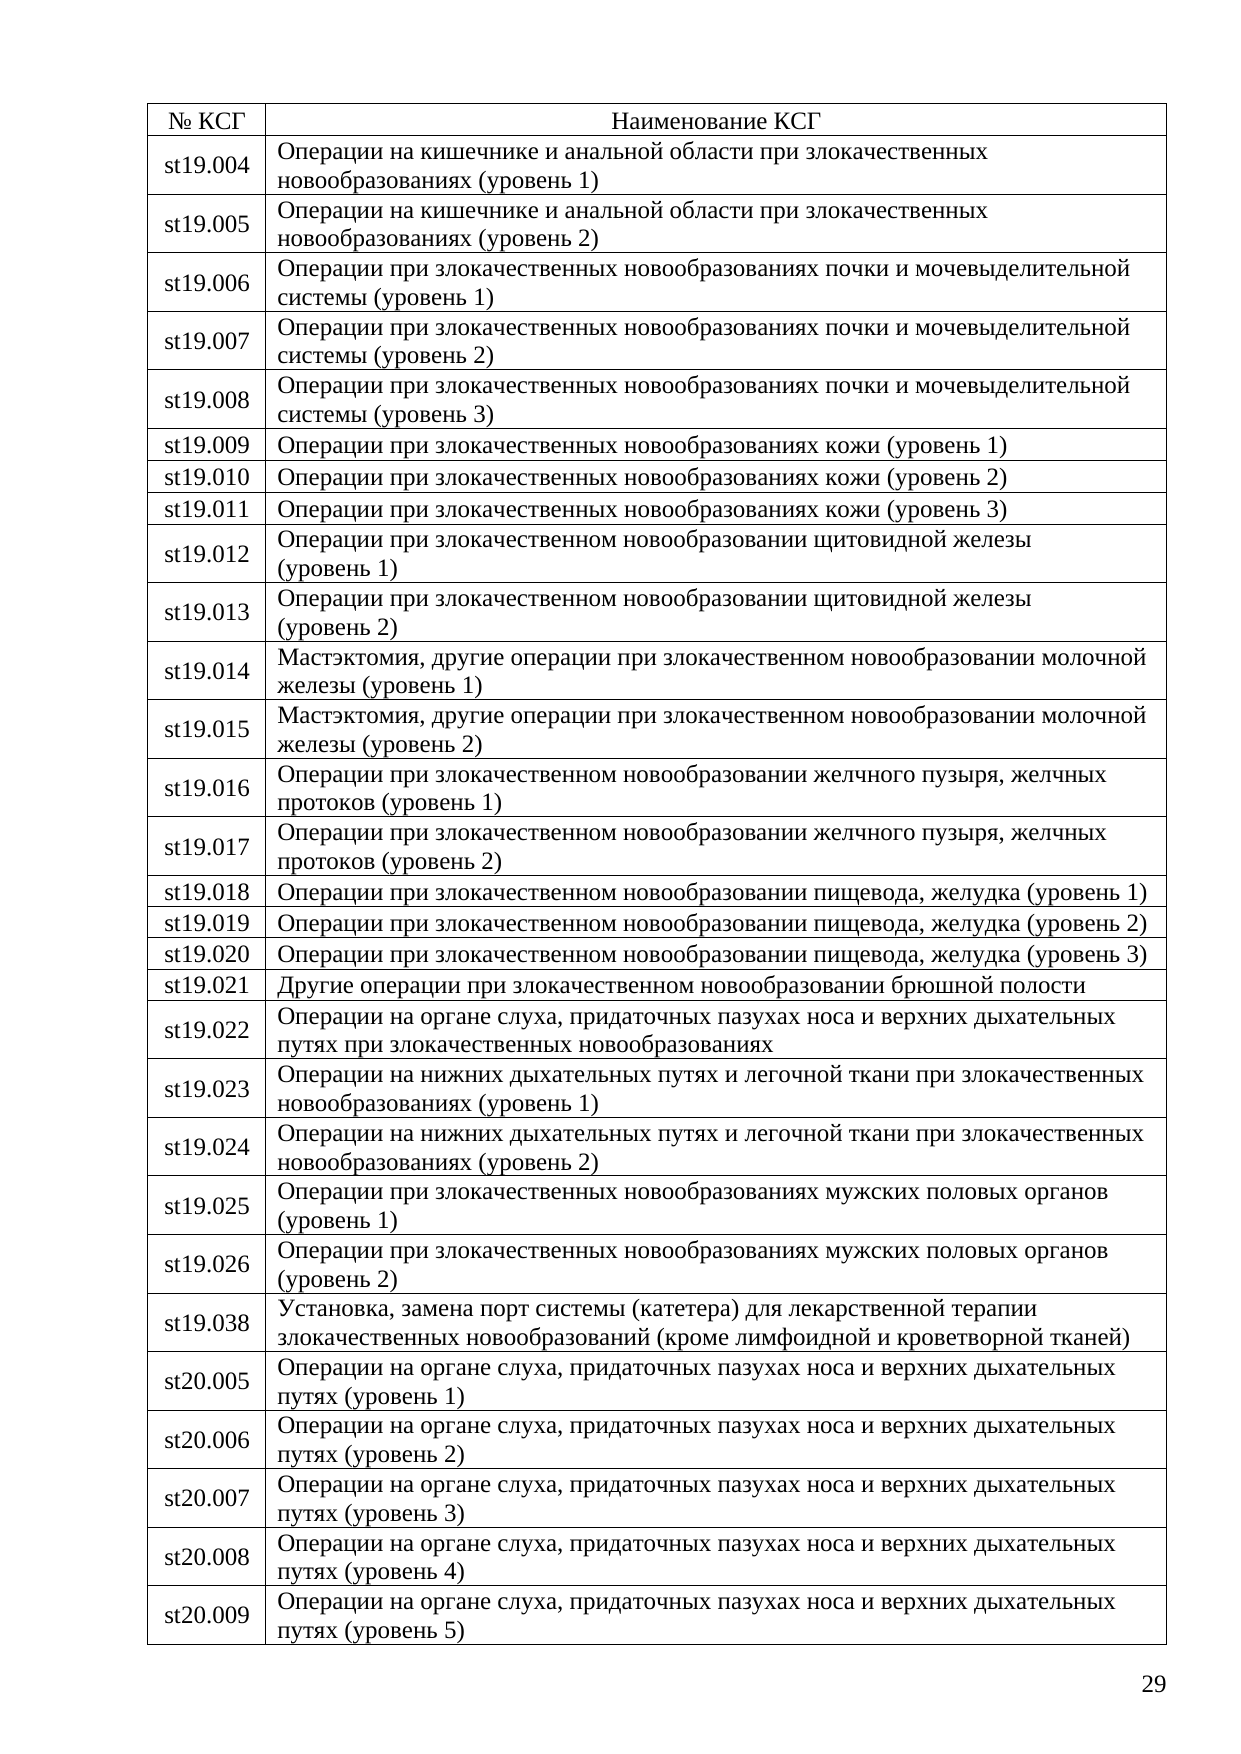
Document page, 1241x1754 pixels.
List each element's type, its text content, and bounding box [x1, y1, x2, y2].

table_cell Операции при злокачественных новообразованиях кожи (уровень 3) [266, 493, 1166, 523]
table_cell Операции при злокачественных новообразованиях мужских половых органов (уровень 1) [266, 1176, 1166, 1234]
table_cell Операции на органе слуха, придаточных пазухах носа и верхних дыхательных путях (уровень 3) [266, 1469, 1166, 1527]
table_cell st19.038 [148, 1294, 265, 1351]
table_cell Мастэктомия, другие операции при злокачественном новообразовании молочной железы (уровень 2) [266, 700, 1166, 758]
table_cell st20.009 [148, 1586, 265, 1644]
table_cell Операции при злокачественных новообразованиях мужских половых органов (уровень 2) [266, 1235, 1166, 1292]
table_cell st19.007 [148, 312, 265, 369]
table_cell Операции на нижних дыхательных путях и легочной ткани при злокачественных новообразованиях (уровень 2) [266, 1118, 1166, 1175]
table_cell Операции на органе слуха, придаточных пазухах носа и верхних дыхательных путях (уровень 4) [266, 1528, 1166, 1585]
table_header Наименование КСГ [266, 104, 1166, 135]
table_cell st19.018 [148, 876, 265, 906]
table_cell Операции при злокачественном новообразовании пищевода, желудка (уровень 1) [266, 876, 1166, 906]
table_cell st19.012 [148, 525, 265, 582]
table_cell st19.010 [148, 461, 265, 492]
table_cell st20.007 [148, 1469, 265, 1527]
table_cell st19.009 [148, 429, 265, 460]
table_cell st19.008 [148, 370, 265, 428]
table_cell st19.020 [148, 938, 265, 968]
table_cell st19.016 [148, 759, 265, 816]
table_cell Операции на органе слуха, придаточных пазухах носа и верхних дыхательных путях (уровень 1) [266, 1352, 1166, 1409]
table_cell st19.004 [148, 136, 265, 194]
table_cell st19.005 [148, 195, 265, 252]
table_cell Операции на органе слуха, придаточных пазухах носа и верхних дыхательных путях (уровень 2) [266, 1411, 1166, 1468]
table_cell Операции при злокачественных новообразованиях почки и мочевыделительной системы (уровень 3) [266, 370, 1166, 428]
table_cell Мастэктомия, другие операции при злокачественном новообразовании молочной железы (уровень 1) [266, 642, 1166, 699]
table_cell Операции на кишечнике и анальной области при злокачественных новообразованиях (уровень 1) [266, 136, 1166, 194]
table_cell Операции на нижних дыхательных путях и легочной ткани при злокачественных новообразованиях (уровень 1) [266, 1059, 1166, 1117]
table_cell st19.014 [148, 642, 265, 699]
table_cell st19.024 [148, 1118, 265, 1175]
table_cell st19.013 [148, 583, 265, 641]
table_cell Операции на органе слуха, придаточных пазухах носа и верхних дыхательных путях при злокачественных новообразованиях [266, 1001, 1166, 1058]
table_cell Операции на кишечнике и анальной области при злокачественных новообразованиях (уровень 2) [266, 195, 1166, 252]
table_cell st19.021 [148, 970, 265, 1000]
table_cell Операции при злокачественных новообразованиях почки и мочевыделительной системы (уровень 1) [266, 253, 1166, 311]
table_cell st19.017 [148, 817, 265, 875]
table_cell st19.026 [148, 1235, 265, 1292]
table_cell st19.019 [148, 907, 265, 937]
table_cell Операции при злокачественном новообразовании желчного пузыря, желчных протоков (уровень 2) [266, 817, 1166, 875]
table_cell Операции при злокачественном новообразовании пищевода, желудка (уровень 2) [266, 907, 1166, 937]
table_cell Операции при злокачественном новообразовании щитовидной железы (уровень 2) [266, 583, 1166, 641]
table_cell st20.005 [148, 1352, 265, 1409]
table_cell st19.023 [148, 1059, 265, 1117]
table_cell Операции при злокачественном новообразовании пищевода, желудка (уровень 3) [266, 938, 1166, 968]
table_cell st20.006 [148, 1411, 265, 1468]
table_cell Операции на органе слуха, придаточных пазухах носа и верхних дыхательных путях (уровень 5) [266, 1586, 1166, 1644]
table_cell Другие операции при злокачественном новообразовании брюшной полости [266, 970, 1166, 1000]
table_cell st19.011 [148, 493, 265, 523]
table_cell st19.006 [148, 253, 265, 311]
table_cell st19.022 [148, 1001, 265, 1058]
table_header № КСГ [148, 104, 265, 135]
table_cell Установка, замена порт системы (катетера) для лекарственной терапии злокачественных новообразований (кроме лимфоидной и кроветворной тканей) [266, 1294, 1166, 1351]
table_cell st19.015 [148, 700, 265, 758]
table_cell st19.025 [148, 1176, 265, 1234]
table_cell Операции при злокачественных новообразованиях кожи (уровень 2) [266, 461, 1166, 492]
table_cell Операции при злокачественном новообразовании желчного пузыря, желчных протоков (уровень 1) [266, 759, 1166, 816]
table_cell Операции при злокачественных новообразованиях кожи (уровень 1) [266, 429, 1166, 460]
table_cell Операции при злокачественных новообразованиях почки и мочевыделительной системы (уровень 2) [266, 312, 1166, 369]
table_cell Операции при злокачественном новообразовании щитовидной железы (уровень 1) [266, 525, 1166, 582]
table_cell st20.008 [148, 1528, 265, 1585]
